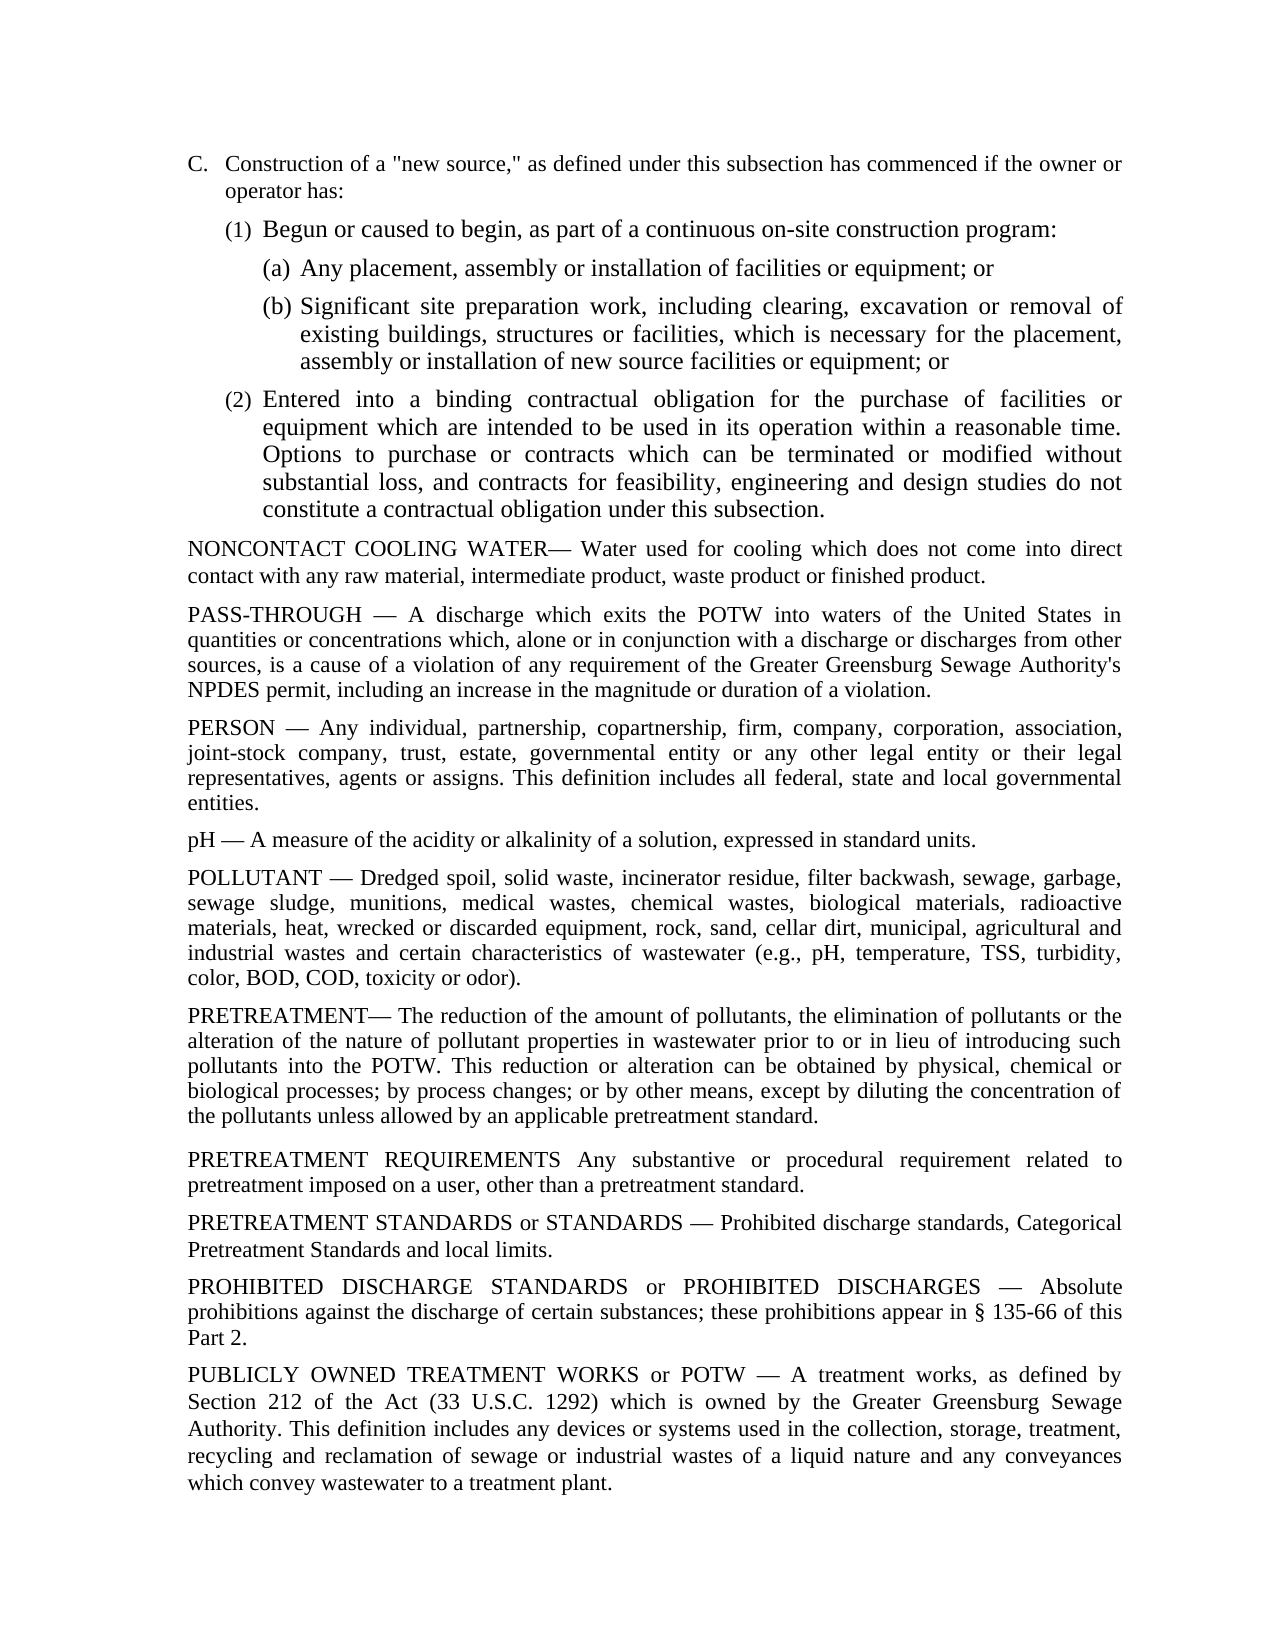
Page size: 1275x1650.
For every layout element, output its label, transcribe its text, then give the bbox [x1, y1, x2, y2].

text PROHIBITED DISCHARGE STANDARDS or PROHIBITED DISCHARGES — Absolute prohibitions against the discharge of certain substances; these prohibitions appear in § 135-66 of this Part 2. [187, 1275, 1123, 1350]
list Entered into a binding contractual obligation for the purchase of facilities or equipment which are intended to be used in its operation within a reasonable time. Options to purchase or contracts which can be terminated or modified without substantial loss, and contracts for feasibility, engineering and design studies do not constitute a contractual obligation under this subsection. [225, 386, 1123, 523]
text PERSON — Any individual, partnership, copartnership, firm, company, corporation, association, joint-stock company, trust, estate, governmental entity or any other legal entity or their legal representatives, agents or assigns. This definition includes all federal, state and local governmental entities. [187, 715, 1123, 815]
text NONCONTACT COOLING WATER— Water used for cooling which does not come into direct contact with any raw material, intermediate product, waste product or finished product. [187, 535, 1123, 589]
text PUBLICLY OWNED TREATMENT WORKS or POTW — A treatment works, as defined by Section 212 of the Act (33 U.S.C. 1292) which is owned by the Greater Greensburg Sewage Authority. This definition includes any devices or systems used in the collection, storage, treatment, recycling and reclamation of sewage or industrial wastes of a liquid nature and any conveyances which convey wastewater to a treatment plant. [187, 1361, 1123, 1496]
text PASS-THROUGH — A discharge which exits the POTW into waters of the United States in quantities or concentrations which, alone or in conjunction with a discharge or discharges from other sources, is a cause of a violation of any requirement of the Greater Greensburg Sewage Authority's NPDES permit, including an increase in the magnitude or duration of a violation. [187, 602, 1123, 702]
list Significant site preparation work, including clearing, excavation or removal of existing buildings, structures or facilities, which is necessary for the placement, assembly or installation of new source facilities or equipment; or [262, 293, 1123, 375]
list Any placement, assembly or installation of facilities or equipment; or [262, 254, 1123, 282]
list Construction of a "new source," as defined under this subsection has commenced if the owner or operator has: [187, 150, 1123, 203]
text PRETREATMENT REQUIREMENTS Any substantive or procedural requirement related to pretreatment imposed on a user, other than a pretreatment standard. [187, 1147, 1123, 1198]
text POLLUTANT — Dredged spoil, solid waste, incinerator residue, filter backwash, sewage, garbage, sewage sludge, munitions, medical wastes, chemical wastes, biological materials, radioactive materials, heat, wrecked or discarded equipment, rock, sand, cellar dirt, municipal, agricultural and industrial wastes and certain characteristics of wastewater (e.g., pH, temperature, TSS, turbidity, color, BOD, COD, toxicity or odor). [187, 865, 1123, 991]
text PRETREATMENT— The reduction of the amount of pollutants, the elimination of pollutants or the alteration of the nature of pollutant properties in wastewater prior to or in lieu of introducing such pollutants into the POTW. This reduction or alteration can be obtained by physical, chemical or biological processes; by process changes; or by other means, except by diluting the concentration of the pollutants unless allowed by an applicable pretreatment standard. [187, 1003, 1123, 1128]
text PRETREATMENT STANDARDS or STANDARDS — Prohibited discharge standards, Categorical Pretreatment Standards and local limits. [187, 1209, 1123, 1262]
list Begun or caused to begin, as part of a continuous on-site construction program: [225, 216, 1123, 243]
text pH — A measure of the acidity or alkalinity of a solution, expressed in standard units. [187, 828, 1123, 853]
